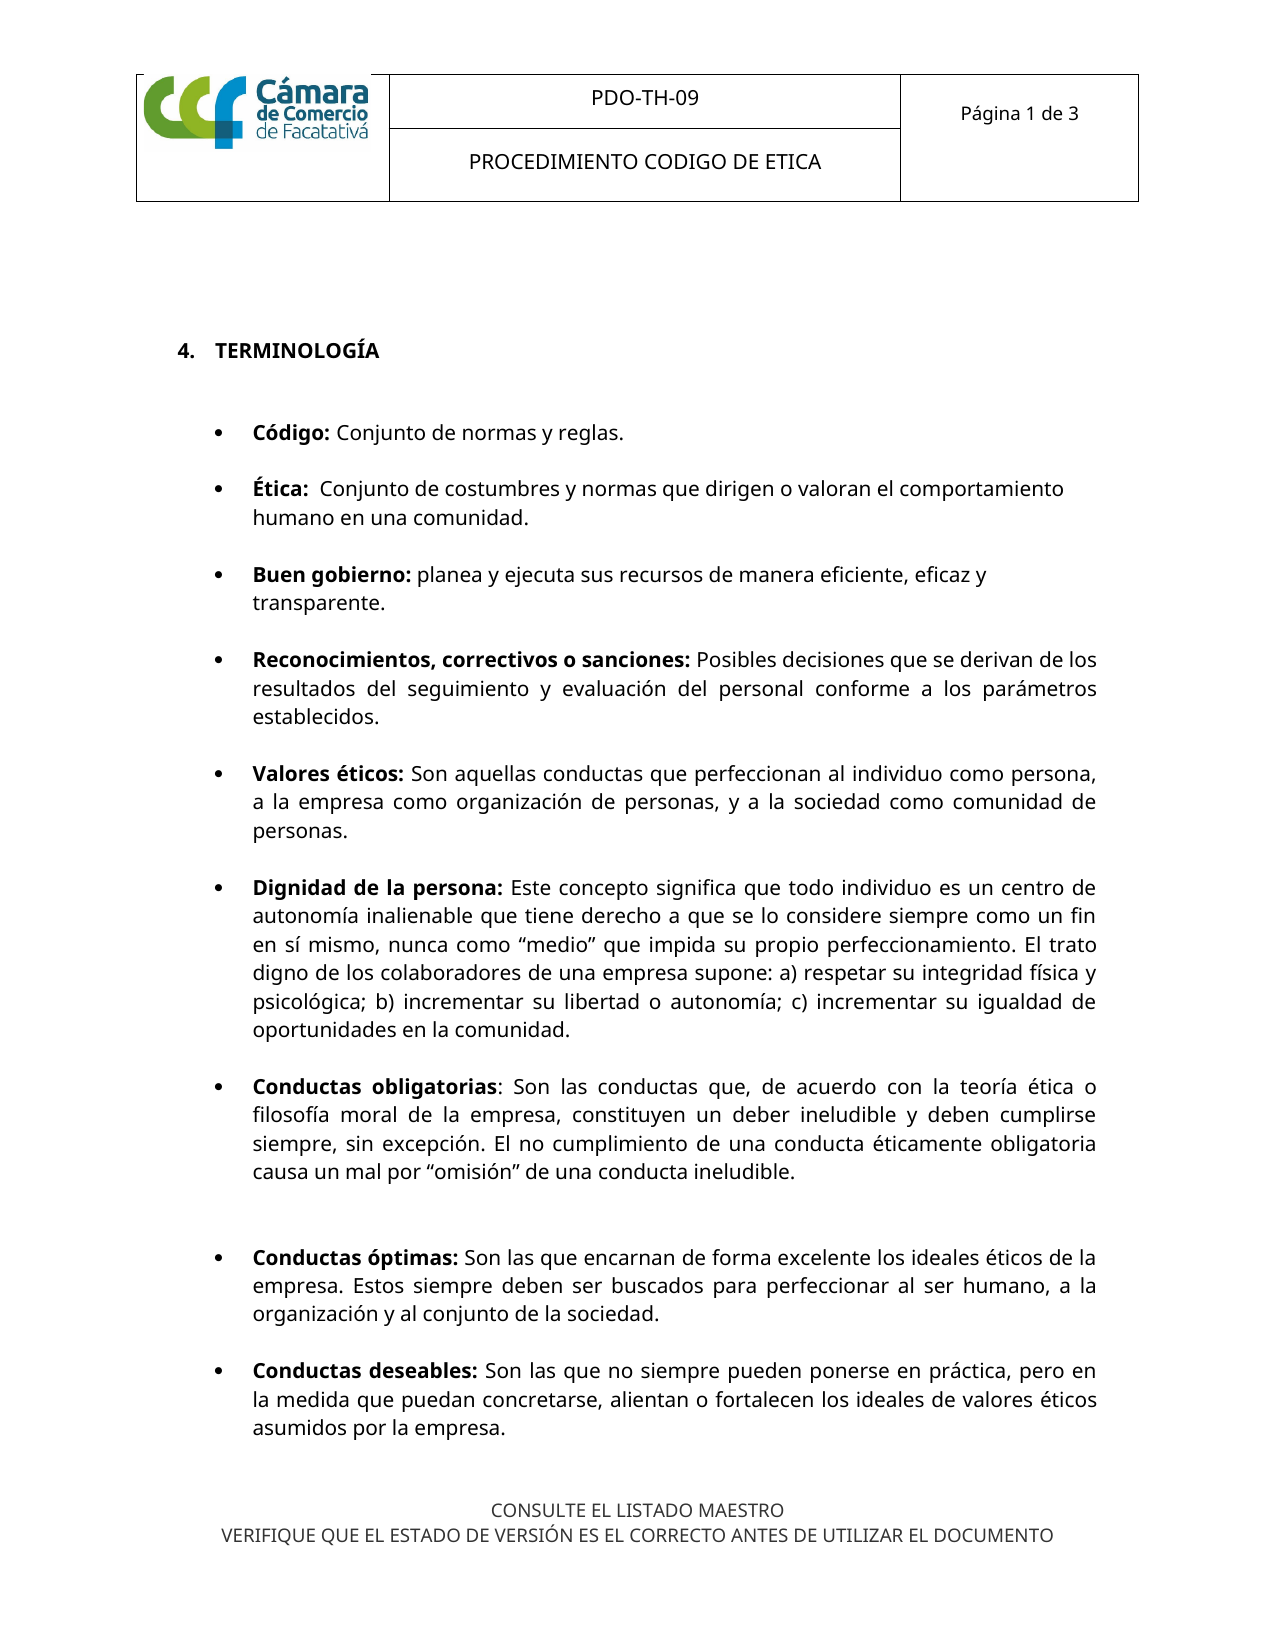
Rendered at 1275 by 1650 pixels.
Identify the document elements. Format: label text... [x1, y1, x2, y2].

list Conductas deseables: Son las que no siempre pueden ponerse en práctica, pero en la medida que puedan concretarse, alientan o fortalecen los ideales de valores éticos asumidos por la empresa. [215, 1356, 1098, 1442]
list Dignidad de la persona: Este concepto significa que todo individuo es un centro de autonomía inalienable que tiene derecho a que se lo considere siempre como un fin en sí mismo, nunca como “medio” que impida su propio perfeccionamiento. El trato digno de los colaboradores de una empresa supone: a) respetar su integridad física y psicológica; b) incrementar su libertad o autonomía; c) incrementar su igualdad de oportunidades en la comunidad. [215, 873, 1098, 1044]
list TERMINOLOGÍA [177, 336, 1098, 365]
list Conductas óptimas: Son las que encarnan de forma excelente los ideales éticos de la empresa. Estos siempre deben ser buscados para perfeccionar al ser humano, a la organización y al conjunto de la sociedad. [215, 1243, 1098, 1328]
picture [143, 74, 371, 152]
list Buen gobierno: planea y ejecuta sus recursos de manera eficiente, eficaz y transparente. [215, 560, 1098, 617]
list Valores éticos: Son aquellas conductas que perfeccionan al individuo como persona, a la empresa como organización de personas, y a la sociedad como comunidad de personas. [215, 759, 1098, 873]
list Reconocimientos, correctivos o sanciones: Posibles decisiones que se derivan de los resultados del seguimiento y evaluación del personal conforme a los parámetros establecidos. [215, 645, 1098, 731]
list Código: Conjunto de normas y reglas. [215, 418, 1098, 446]
list Conductas obligatorias: Son las conductas que, de acuerdo con la teoría ética o filosofía moral de la empresa, constituyen un deber ineludible y deben cumplirse siempre, sin excepción. El no cumplimiento de una conducta éticamente obligatoria causa un mal por “omisión” de una conducta ineludible. [215, 1072, 1098, 1186]
list Ética: Conjunto de costumbres y normas que dirigen o valoran el comportamiento humano en una comunidad. [215, 474, 1098, 531]
